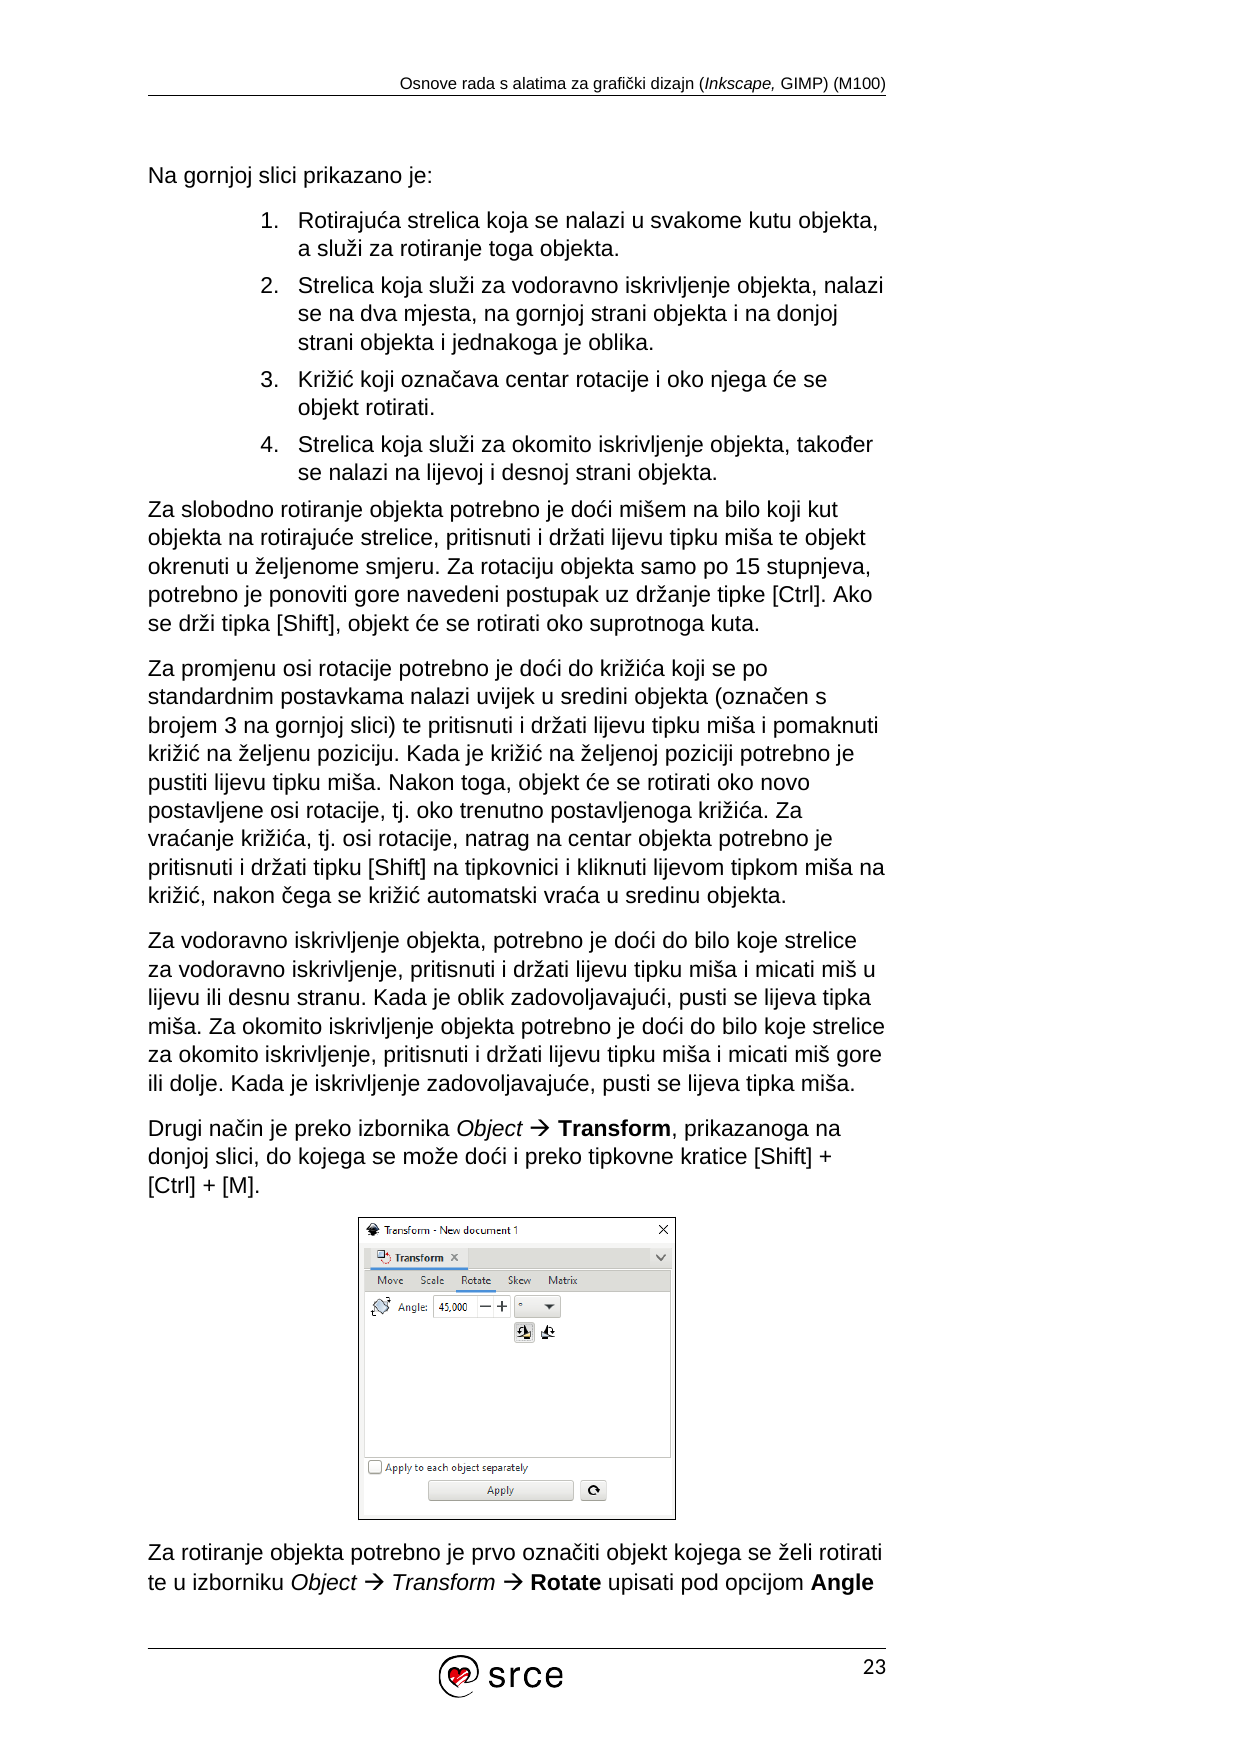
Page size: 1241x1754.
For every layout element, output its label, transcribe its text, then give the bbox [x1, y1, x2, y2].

text Za vodoravno iskrivljenje objekta, potrebno je doći do bilo koje strelice za vodoravno iskrivljenje, pritisnuti i držati lijevu tipku miša i micati miš u lijevu ili desnu stranu. Kada je oblik zadovoljavajući, pusti se lijeva tipka miša. Za okomito iskrivljenje objekta potrebno je doći do bilo koje strelice za okomito iskrivljenje, pritisnuti i držati lijevu tipku miša i micati miš gore ili dolje. Kada je iskrivljenje zadovoljavajuće, pusti se lijeva tipka miša. [148, 927, 886, 1096]
text Za slobodno rotiranje objekta potrebno je doći mišem na bilo koji kut objekta na rotirajuće strelice, pritisnuti i držati lijevu tipku miša te objekt okrenuti u željenome smjeru. Za rotaciju objekta samo po 15 stupnjeva, potrebno je ponoviti gore navedeni postupak uz držanje tipke [Ctrl]. Ako se drži tipka [Shift], objekt će se rotirati oko suprotnoga kuta. [148, 496, 886, 636]
text Drugi način je preko izbornika Object Transform, prikazanoga na donjoj slici, do kojega se može doći i preko tipkovne kratice [Shift] + [Ctrl] + [M]. [148, 1115, 886, 1198]
picture [359, 1218, 675, 1519]
list Križić koji označava centar rotacije i oko njega će se objekt rotirati. [260, 366, 886, 420]
list Strelica koja služi za okomito iskrivljenje objekta, također se nalazi na lijevoj i desnoj strani objekta. [260, 431, 886, 486]
text Za promjenu osi rotacije potrebno je doći do križića koji se po standardnim postavkama nalazi uvijek u sredini objekta (označen s brojem 3 na gornjoj slici) te pritisnuti i držati lijevu tipku miša i pomaknuti križić na željenu poziciju. Kada je križić na željenoj poziciji potrebno je pustiti lijevu tipku miša. Nakon toga, objekt će se rotirati oko novo postavljene osi rotacije, tj. oko trenutno postavljenoga križića. Za vraćanje križića, tj. osi rotacije, natrag na centar objekta potrebno je pritisnuti i držati tipku [Shift] na tipkovnici i kliknuti lijevom tipkom miša na križić, nakon čega se križić automatski vraća u sredinu objekta. [148, 655, 886, 909]
picture [438, 1655, 563, 1698]
list Strelica koja služi za vodoravno iskrivljenje objekta, nalazi se na dva mjesta, na gornjoj strani objekta i na donjoj strani objekta i jednakoga je oblika. [260, 272, 886, 355]
list Rotirajuća strelica koja se nalazi u svakome kutu objekta, a služi za rotiranje toga objekta. [260, 207, 886, 261]
text Na gornjoj slici prikazano je: [148, 133, 886, 188]
